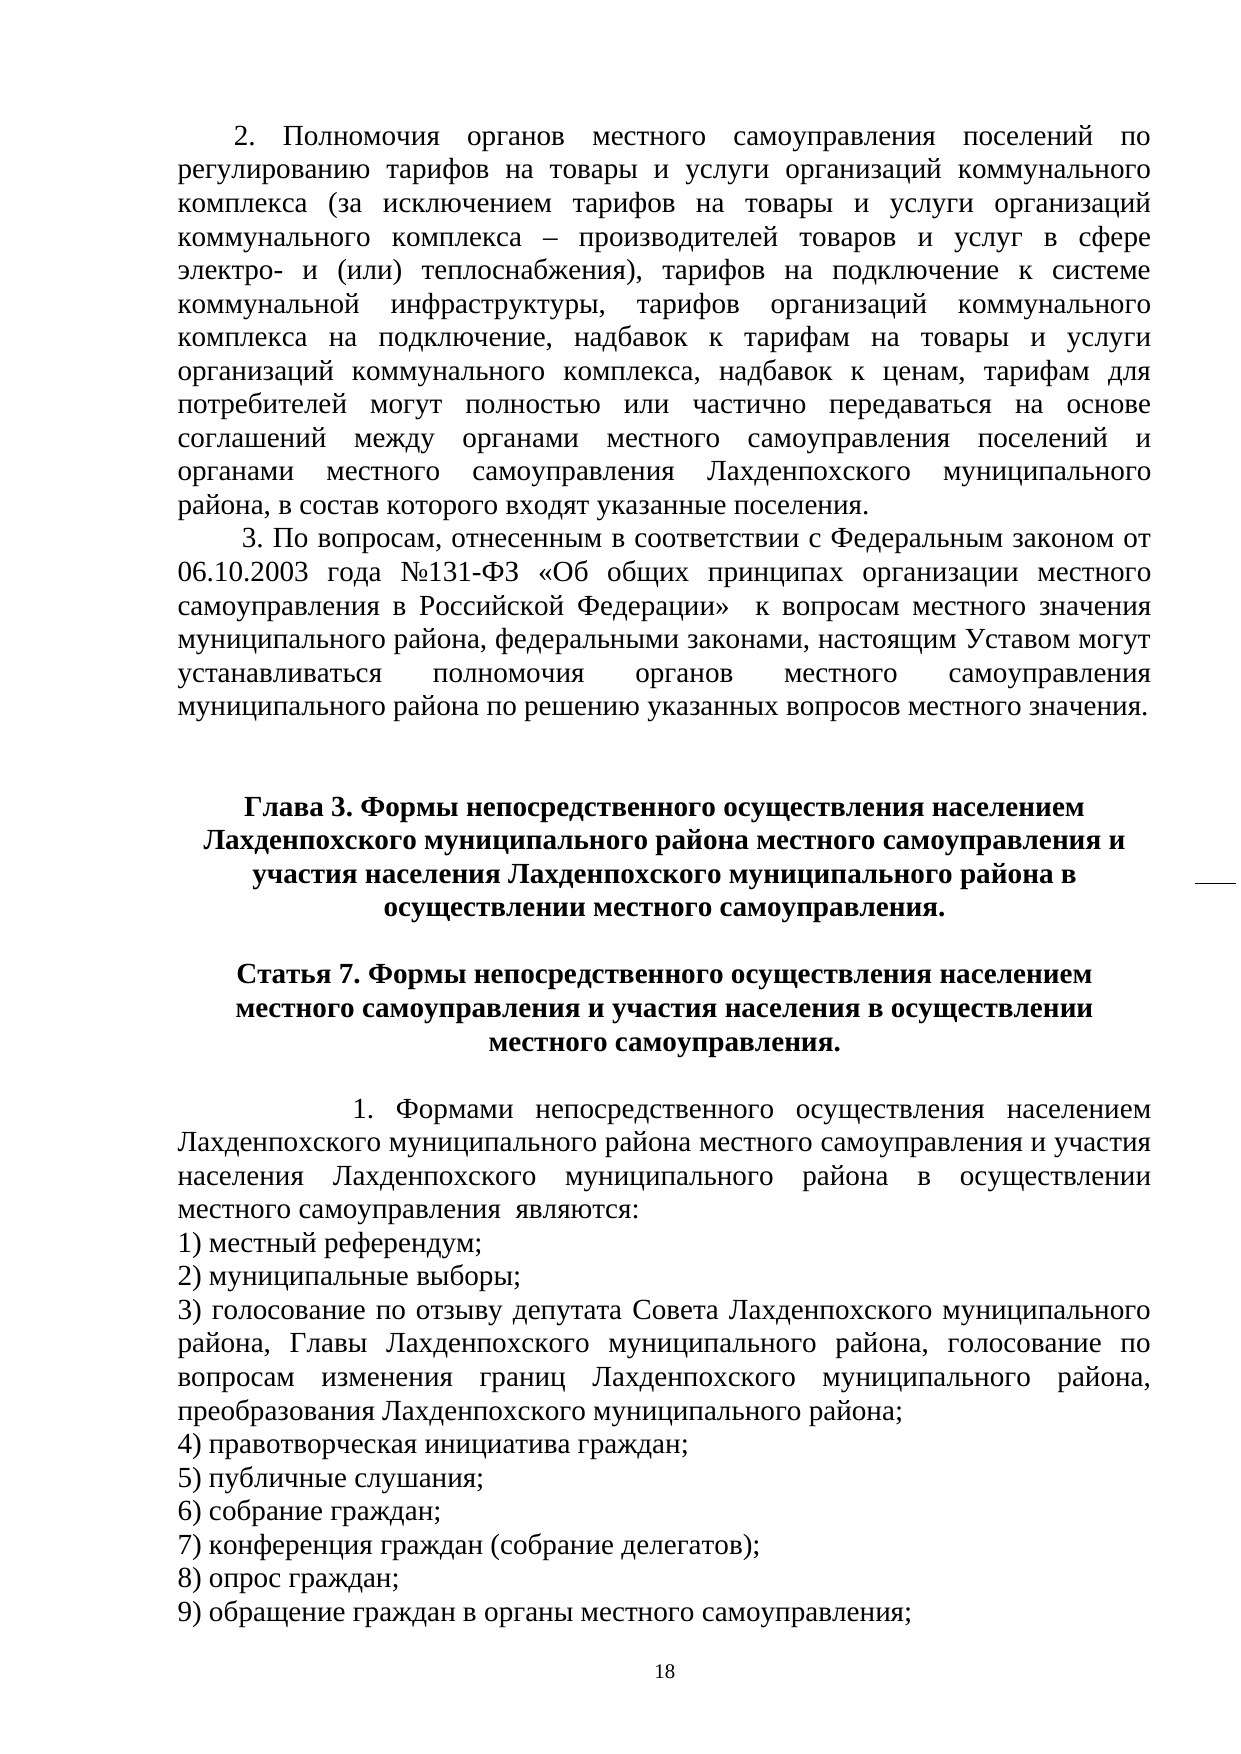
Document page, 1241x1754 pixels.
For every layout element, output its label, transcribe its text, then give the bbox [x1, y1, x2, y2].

text Статья 7. Формы непосредственного осуществления населением местного самоуправления и участия населения в осуществлении местного самоуправления. [177, 957, 1152, 1057]
text Глава 3. Формы непосредственного осуществления населением Лахденпохского муниципального района местного самоуправления и участия населения Лахденпохского муниципального района в осуществлении местного самоуправления. [177, 789, 1152, 923]
text 7) конференция граждан (собрание делегатов); [177, 1527, 1152, 1560]
text 1) местный референдум; [177, 1225, 1152, 1258]
text 1. Формами непосредственного осуществления населением Лахденпохского муниципального района местного самоуправления и участия населения Лахденпохского муниципального района в осуществлении местного самоуправления являются: [177, 1091, 1152, 1225]
text 5) публичные слушания; [177, 1460, 1152, 1493]
text 6) собрание граждан; [177, 1493, 1152, 1527]
text 2. Полномочия органов местного самоуправления поселений по регулированию тарифов на товары и услуги организаций коммунального комплекса (за исключением тарифов на товары и услуги организаций коммунального комплекса – производителей товаров и услуг в сфере электро- и (или) теплоснабжения), тарифов на подключение к системе коммунальной инфраструктуры, тарифов организаций коммунального комплекса на подключение, надбавок к тарифам на товары и услуги организаций коммунального комплекса, надбавок к ценам, тарифам для потребителей могут полностью или частично передаваться на основе соглашений между органами местного самоуправления поселений и органами местного самоуправления Лахденпохского муниципального района, в состав которого входят указанные поселения. [177, 118, 1152, 521]
text 3. По вопросам, отнесенным в соответствии с Федеральным законом от 06.10.2003 года №131-ФЗ «Об общих принципах организации местного самоуправления в Российской Федерации» к вопросам местного значения муниципального района, федеральными законами, настоящим Уставом могут устанавливаться полномочия органов местного самоуправления муниципального района по решению указанных вопросов местного значения. [177, 521, 1152, 722]
text 9) обращение граждан в органы местного самоуправления; [177, 1594, 1152, 1627]
text 2) муниципальные выборы; [177, 1258, 1152, 1292]
text 3) голосование по отзыву депутата Совета Лахденпохского муниципального района, Главы Лахденпохского муниципального района, голосование по вопросам изменения границ Лахденпохского муниципального района, преобразования Лахденпохского муниципального района; [177, 1292, 1152, 1426]
text 8) опрос граждан; [177, 1560, 1152, 1594]
text 4) правотворческая инициатива граждан; [177, 1426, 1152, 1460]
